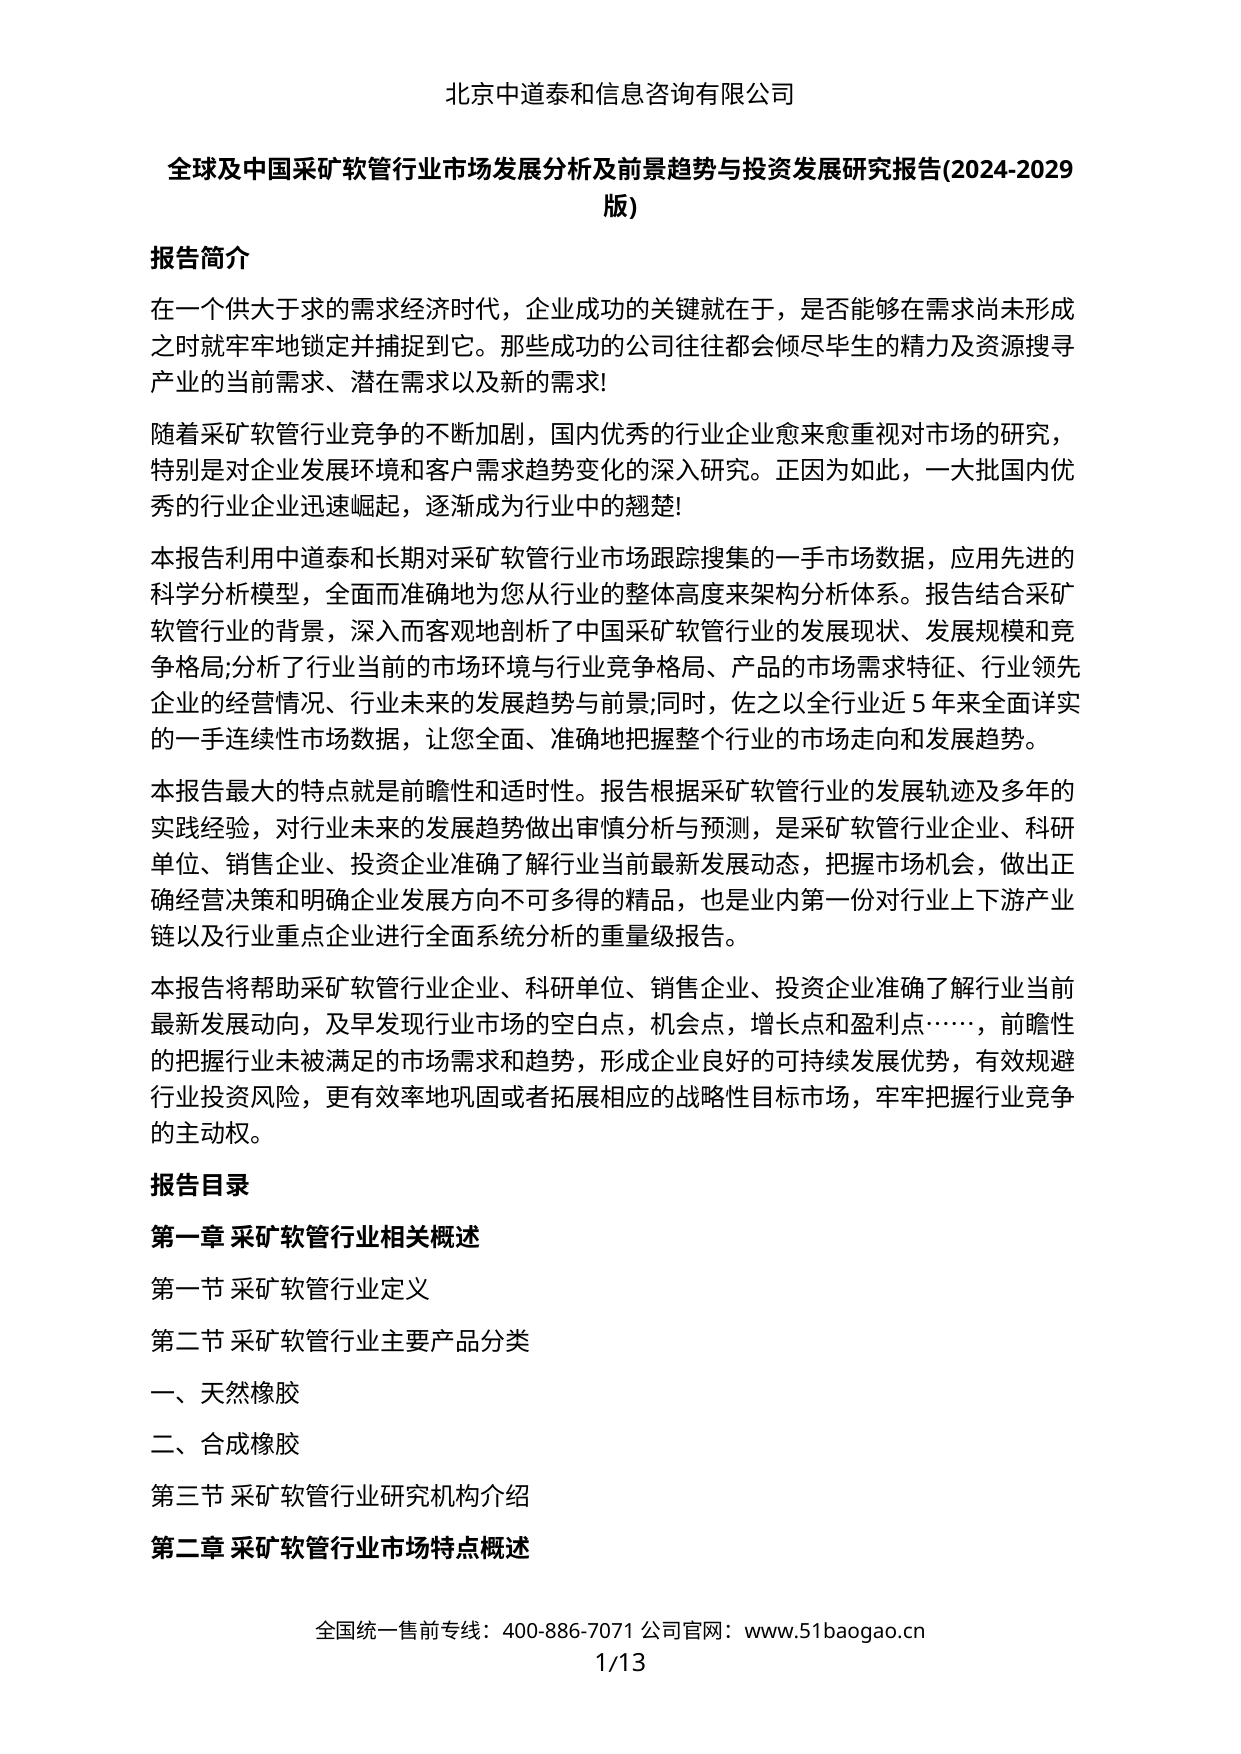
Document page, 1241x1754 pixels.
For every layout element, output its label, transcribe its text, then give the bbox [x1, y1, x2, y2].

text 全球及中国采矿软管行业市场发展分析及前景趋势与投资发展研究报告(2024-2029版) [150, 150, 1090, 222]
text 一、天然橡胶 [150, 1373, 1090, 1409]
text 本报告最大的特点就是前瞻性和适时性。报告根据采矿软管行业的发展轨迹及多年的实践经验，对行业未来的发展趋势做出审慎分析与预测，是采矿软管行业企业、科研单位、销售企业、投资企业准确了解行业当前最新发展动态，把握市场机会，做出正确经营决策和明确企业发展方向不可多得的精品，也是业内第一份对行业上下游产业链以及行业重点企业进行全面系统分析的重量级报告。 [150, 772, 1090, 953]
text 报告简介 [150, 238, 1090, 274]
text 本报告将帮助采矿软管行业企业、科研单位、销售企业、投资企业准确了解行业当前最新发展动向，及早发现行业市场的空白点，机会点，增长点和盈利点……，前瞻性的把握行业未被满足的市场需求和趋势，形成企业良好的可持续发展优势，有效规避行业投资风险，更有效率地巩固或者拓展相应的战略性目标市场，牢牢把握行业竞争的主动权。 [150, 969, 1090, 1150]
text 二、合成橡胶 [150, 1425, 1090, 1461]
text 第二节 采矿软管行业主要产品分类 [150, 1321, 1090, 1357]
text 第一节 采矿软管行业定义 [150, 1269, 1090, 1306]
text 第三节 采矿软管行业研究机构介绍 [150, 1477, 1090, 1513]
text 随着采矿软管行业竞争的不断加剧，国内优秀的行业企业愈来愈重视对市场的研究，特别是对企业发展环境和客户需求趋势变化的深入研究。正因为如此，一大批国内优秀的行业企业迅速崛起，逐渐成为行业中的翘楚! [150, 414, 1090, 523]
text 报告目录 [150, 1166, 1090, 1202]
text 第一章 采矿软管行业相关概述 [150, 1217, 1090, 1254]
text 本报告利用中道泰和长期对采矿软管行业市场跟踪搜集的一手市场数据，应用先进的科学分析模型，全面而准确地为您从行业的整体高度来架构分析体系。报告结合采矿软管行业的背景，深入而客观地剖析了中国采矿软管行业的发展现状、发展规模和竞争格局;分析了行业当前的市场环境与行业竞争格局、产品的市场需求特征、行业领先企业的经营情况、行业未来的发展趋势与前景;同时，佐之以全行业近5年来全面详实的一手连续性市场数据，让您全面、准确地把握整个行业的市场走向和发展趋势。 [150, 539, 1090, 756]
text 在一个供大于求的需求经济时代，企业成功的关键就在于，是否能够在需求尚未形成之时就牢牢地锁定并捕捉到它。那些成功的公司往往都会倾尽毕生的精力及资源搜寻产业的当前需求、潜在需求以及新的需求! [150, 290, 1090, 399]
text 第二章 采矿软管行业市场特点概述 [150, 1529, 1090, 1565]
